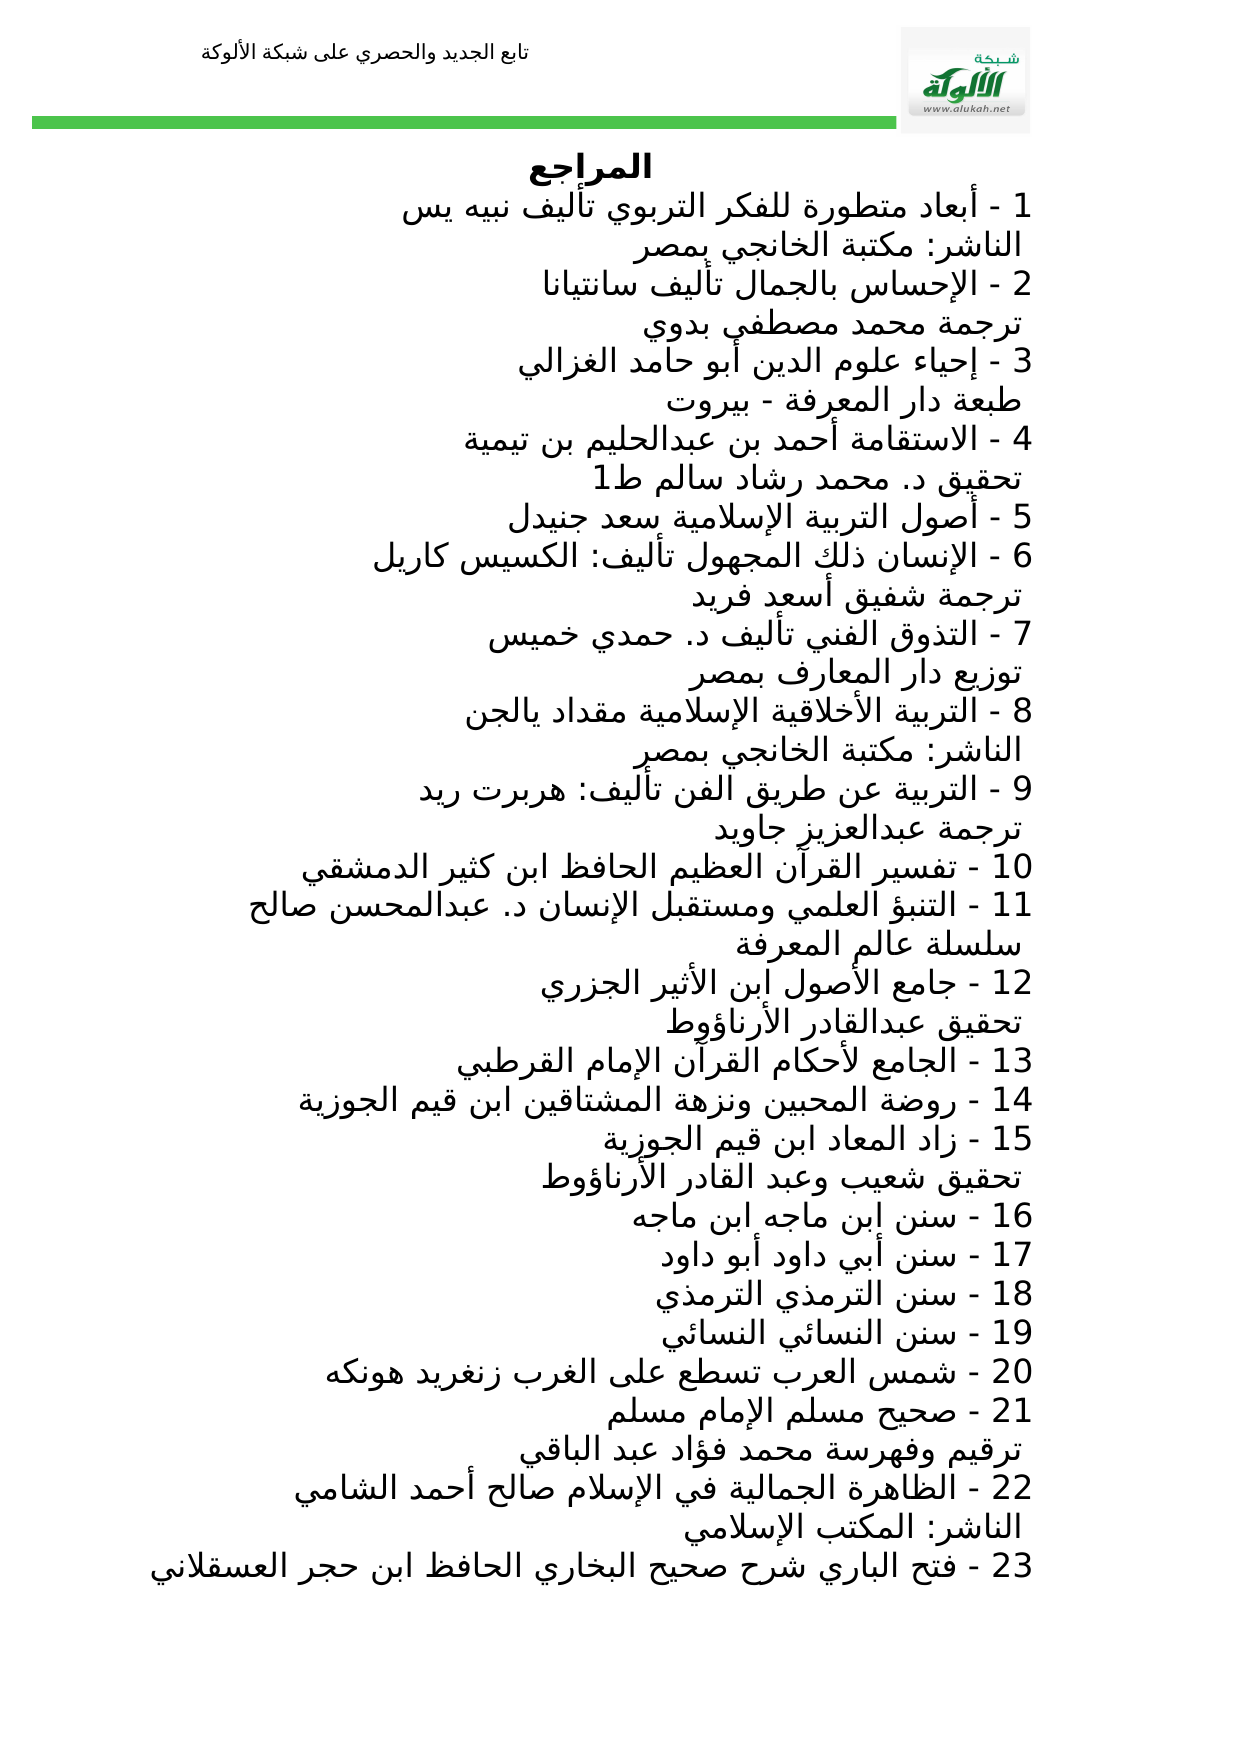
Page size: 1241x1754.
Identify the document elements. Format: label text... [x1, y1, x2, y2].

text 13 - الجامع لأحكام القرآن الإمام القرطبي [148, 1041, 1033, 1080]
text 20 - شمس العرب تسطع على الغرب زنغريد هونكه [148, 1352, 1033, 1391]
text ترقيم وفهرسة محمد فؤاد عبد الباقي [148, 1430, 1033, 1469]
text 16 - سنن ابن ماجه ابن ماجه [148, 1197, 1033, 1236]
text ترجمة شفيق أسعد فريد [148, 575, 1033, 614]
text 1 - أبعاد متطورة للفكر التربوي تأليف نبيه يس [148, 187, 1033, 225]
text تحقيق شعيب وعبد القادر الأرناؤوط [148, 1158, 1033, 1197]
text 19 - سنن النسائي النسائي [148, 1313, 1033, 1352]
text 22 - الظاهرة الجمالية في الإسلام صالح أحمد الشامي [148, 1469, 1033, 1508]
text 3 - إحياء علوم الدين أبو حامد الغزالي [148, 342, 1033, 381]
text 5 - أصول التربية الإسلامية سعد جنيدل [148, 497, 1033, 536]
text 9 - التربية عن طريق الفن تأليف: هربرت ريد [148, 769, 1033, 808]
text 10 - تفسير القرآن العظيم الحافظ ابن كثير الدمشقي [148, 847, 1033, 886]
text ترجمة عبدالعزيز جاويد [148, 808, 1033, 847]
text 17 - سنن أبي داود أبو داود [148, 1236, 1033, 1274]
text توزيع دار المعارف بمصر [148, 653, 1033, 692]
text الناشر: المكتب الإسلامي [148, 1508, 1033, 1546]
text الناشر: مكتبة الخانجي بمصر [148, 731, 1033, 769]
text 23 - فتح الباري شرح صحيح البخاري الحافظ ابن حجر العسقلاني [148, 1546, 1033, 1585]
text 14 - روضة المحبين ونزهة المشتاقين ابن قيم الجوزية [148, 1080, 1033, 1119]
text المراجع [148, 148, 1033, 187]
text طبعة دار المعرفة - بيروت [148, 381, 1033, 420]
text 2 - الإحساس بالجمال تأليف سانتيانا [148, 264, 1033, 303]
text 8 - التربية الأخلاقية الإسلامية مقداد يالجن [148, 692, 1033, 731]
text 7 - التذوق الفني تأليف د. حمدي خميس [148, 614, 1033, 653]
text 18 - سنن الترمذي الترمذي [148, 1274, 1033, 1313]
text 6 - الإنسان ذلك المجهول تأليف: الكسيس كاريل [148, 536, 1033, 575]
text الناشر: مكتبة الخانجي بمصر [148, 225, 1033, 264]
text سلسلة عالم المعرفة [148, 925, 1033, 964]
text 4 - الاستقامة أحمد بن عبدالحليم بن تيمية [148, 420, 1033, 458]
text 21 - صحيح مسلم الإمام مسلم [148, 1391, 1033, 1430]
text 12 - جامع الأصول ابن الأثير الجزري [148, 964, 1033, 1002]
text تحقيق عبدالقادر الأرناؤوط [148, 1002, 1033, 1041]
text 11 - التنبؤ العلمي ومستقبل الإنسان د. عبدالمحسن صالح [148, 886, 1033, 925]
text تحقيق د. محمد رشاد سالم ط1 [148, 458, 1033, 497]
text ترجمة محمد مصطفى بدوي [148, 303, 1033, 342]
text 15 - زاد المعاد ابن قيم الجوزية [148, 1119, 1033, 1158]
